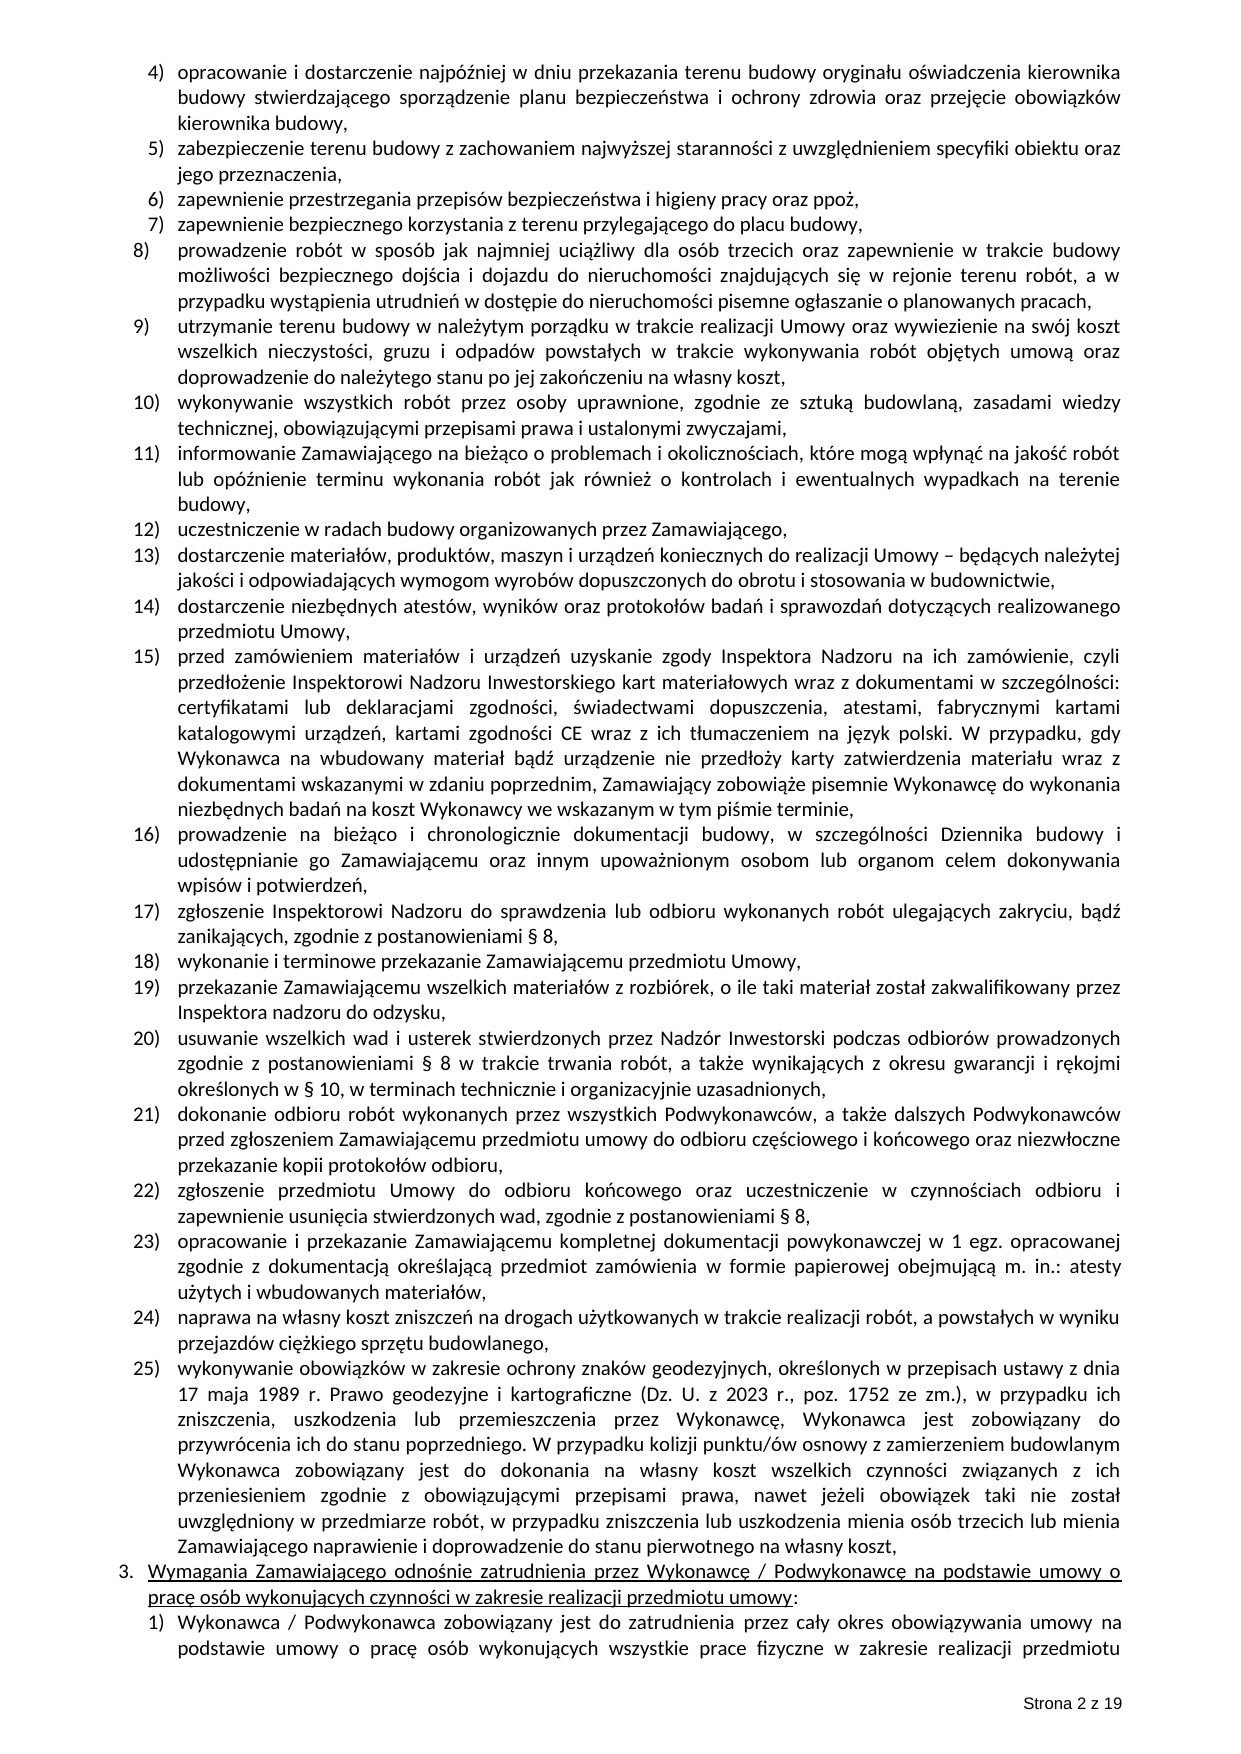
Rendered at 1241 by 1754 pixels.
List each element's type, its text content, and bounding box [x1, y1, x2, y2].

list uczestniczenie w radach budowy organizowanych przez Zamawiającego, [133, 517, 1122, 542]
list prowadzenie robót w sposób jak najmniej uciążliwy dla osób trzecich oraz zapewnienie w trakcie budowy możliwości bezpiecznego dojścia i dojazdu do nieruchomości znajdujących się w rejonie terenu robót, a w przypadku wystąpienia utrudnień w dostępie do nieruchomości pisemne ogłaszanie o planowanych pracach, [133, 237, 1122, 313]
list wykonanie i terminowe przekazanie Zamawiającemu przedmiotu Umowy, [133, 949, 1122, 974]
list dostarczenie niezbędnych atestów, wyników oraz protokołów badań i sprawozdań dotyczących realizowanego przedmiotu Umowy, [133, 593, 1122, 644]
list naprawa na własny koszt zniszczeń na drogach użytkowanych w trakcie realizacji robót, a powstałych w wyniku przejazdów ciężkiego sprzętu budowlanego, [133, 1304, 1122, 1355]
list dokonanie odbioru robót wykonanych przez wszystkich Podwykonawców, a także dalszych Podwykonawców przed zgłoszeniem Zamawiającemu przedmiotu umowy do odbioru częściowego i końcowego oraz niezwłoczne przekazanie kopii protokołów odbioru, [133, 1101, 1122, 1177]
list informowanie Zamawiającego na bieżąco o problemach i okolicznościach, które mogą wpłynąć na jakość robót lub opóźnienie terminu wykonania robót jak również o kontrolach i ewentualnych wypadkach na terenie budowy, [133, 440, 1122, 517]
list opracowanie i przekazanie Zamawiającemu kompletnej dokumentacji powykonawczej w 1 egz. opracowanej zgodnie z dokumentacją określającą przedmiot zamówienia w formie papierowej obejmującą m. in.: atesty użytych i wbudowanych materiałów, [133, 1228, 1122, 1304]
list zgłoszenie przedmiotu Umowy do odbioru końcowego oraz uczestniczenie w czynnościach odbioru i zapewnienie usunięcia stwierdzonych wad, zgodnie z postanowieniami § 8, [133, 1177, 1122, 1228]
list prowadzenie na bieżąco i chronologicznie dokumentacji budowy, w szczególności Dziennika budowy i udostępnianie go Zamawiającemu oraz innym upoważnionym osobom lub organom celem dokonywania wpisów i potwierdzeń, [133, 822, 1122, 898]
list zapewnienie przestrzegania przepisów bezpieczeństwa i higieny pracy oraz ppoż, [148, 186, 1122, 212]
list dostarczenie materiałów, produktów, maszyn i urządzeń koniecznych do realizacji Umowy – będących należytej jakości i odpowiadających wymogom wyrobów dopuszczonych do obrotu i stosowania w budownictwie, [133, 542, 1122, 593]
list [148, 1609, 1122, 1660]
list Wymagania Zamawiającego odnośnie zatrudnienia przez Wykonawcę / Podwykonawcę na podstawie umowy o pracę osób wykonujących czynności w zakresie realizacji przedmiotu umowy: [118, 1559, 1122, 1609]
list zabezpieczenie terenu budowy z zachowaniem najwyższej staranności z uwzględnieniem specyfiki obiektu oraz jego przeznaczenia, [148, 135, 1122, 186]
list zapewnienie bezpiecznego korzystania z terenu przylegającego do placu budowy, [148, 212, 1122, 237]
list utrzymanie terenu budowy w należytym porządku w trakcie realizacji Umowy oraz wywiezienie na swój koszt wszelkich nieczystości, gruzu i odpadów powstałych w trakcie wykonywania robót objętych umową oraz doprowadzenie do należytego stanu po jej zakończeniu na własny koszt, [133, 313, 1122, 389]
list przed zamówieniem materiałów i urządzeń uzyskanie zgody Inspektora Nadzoru na ich zamówienie, czyli przedłożenie Inspektorowi Nadzoru Inwestorskiego kart materiałowych wraz z dokumentami w szczególności: certyfikatami lub deklaracjami zgodności, świadectwami dopuszczenia, atestami, fabrycznymi kartami katalogowymi urządzeń, kartami zgodności CE wraz z ich tłumaczeniem na język polski. W przypadku, gdy Wykonawca na wbudowany materiał bądź urządzenie nie przedłoży karty zatwierdzenia materiału wraz z dokumentami wskazanymi w zdaniu poprzednim, Zamawiający zobowiąże pisemnie Wykonawcę do wykonania niezbędnych badań na koszt Wykonawcy we wskazanym w tym piśmie terminie, [133, 644, 1122, 822]
list opracowanie i dostarczenie najpóźniej w dniu przekazania terenu budowy oryginału oświadczenia kierownika budowy stwierdzającego sporządzenie planu bezpieczeństwa i ochrony zdrowia oraz przejęcie obowiązków kierownika budowy, [148, 59, 1122, 135]
list usuwanie wszelkich wad i usterek stwierdzonych przez Nadzór Inwestorski podczas odbiorów prowadzonych zgodnie z postanowieniami § 8 w trakcie trwania robót, a także wynikających z okresu gwarancji i rękojmi określonych w § 10, w terminach technicznie i organizacyjnie uzasadnionych, [133, 1025, 1122, 1101]
list wykonywanie wszystkich robót przez osoby uprawnione, zgodnie ze sztuką budowlaną, zasadami wiedzy technicznej, obowiązującymi przepisami prawa i ustalonymi zwyczajami, [133, 389, 1122, 440]
list przekazanie Zamawiającemu wszelkich materiałów z rozbiórek, o ile taki materiał został zakwalifikowany przez Inspektora nadzoru do odzysku, [133, 974, 1122, 1025]
list zgłoszenie Inspektorowi Nadzoru do sprawdzenia lub odbioru wykonanych robót ulegających zakryciu, bądź zanikających, zgodnie z postanowieniami § 8, [133, 898, 1122, 949]
list wykonywanie obowiązków w zakresie ochrony znaków geodezyjnych, określonych w przepisach ustawy z dnia 17 maja 1989 r. Prawo geodezyjne i kartograficzne (Dz. U. z 2023 r., poz. 1752 ze zm.), w przypadku ich zniszczenia, uszkodzenia lub przemieszczenia przez Wykonawcę, Wykonawca jest zobowiązany do przywrócenia ich do stanu poprzedniego. W przypadku kolizji punktu/ów osnowy z zamierzeniem budowlanym Wykonawca zobowiązany jest do dokonania na własny koszt wszelkich czynności związanych z ich przeniesieniem zgodnie z obowiązującymi przepisami prawa, nawet jeżeli obowiązek taki nie został uwzględniony w przedmiarze robót, w przypadku zniszczenia lub uszkodzenia mienia osób trzecich lub mienia Zamawiającego naprawienie i doprowadzenie do stanu pierwotnego na własny koszt, [133, 1355, 1122, 1559]
